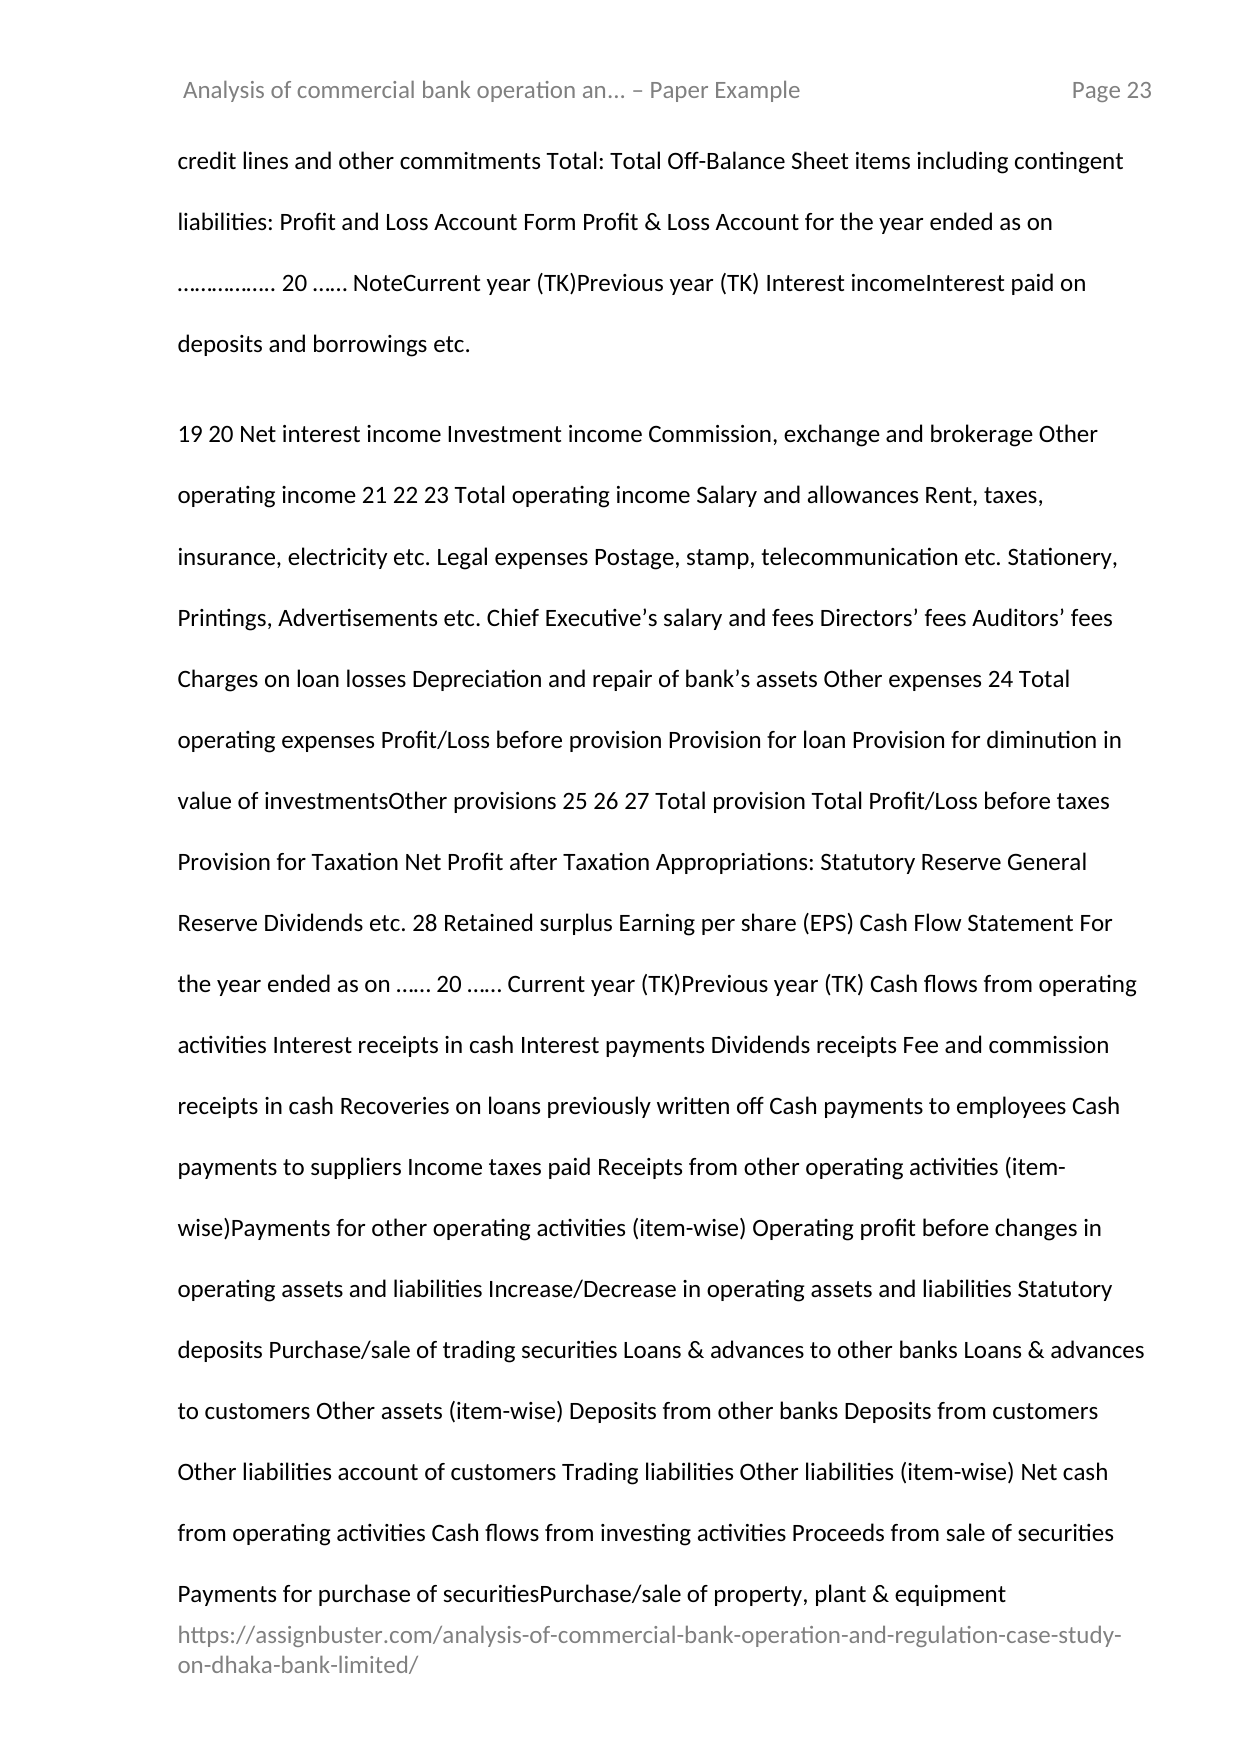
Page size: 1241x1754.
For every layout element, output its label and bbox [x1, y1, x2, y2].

text [177, 145, 1152, 359]
text [177, 419, 1152, 1609]
